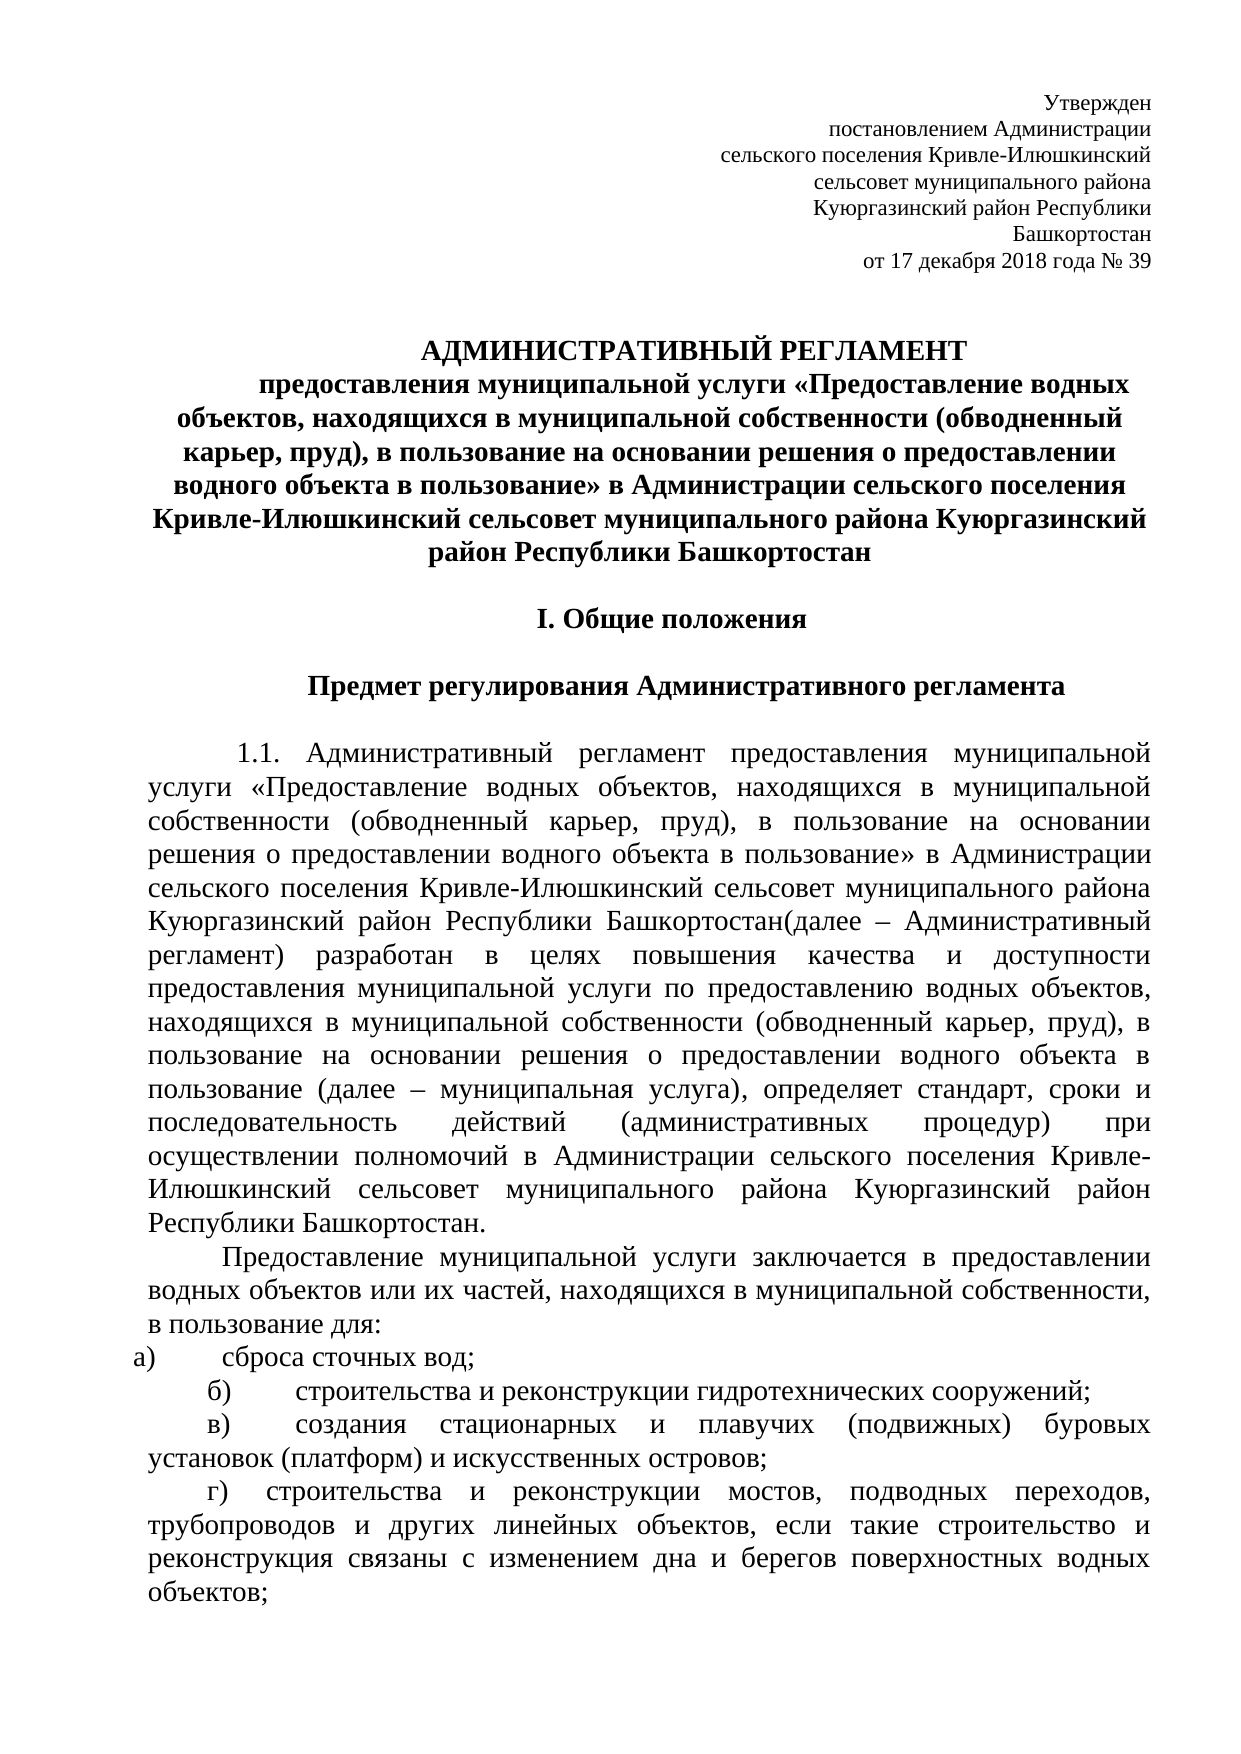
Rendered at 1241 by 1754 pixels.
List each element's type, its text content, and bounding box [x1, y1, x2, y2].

text Куюргазинский район Республики [148, 194, 1152, 220]
list создания стационарных и плавучих (подвижных) буровых установок (платформ) и искусственных островов; [148, 1406, 1152, 1473]
text АДМИНИСТРАТИВНЫЙ РЕГЛАМЕНТ [148, 333, 1152, 367]
text Предмет регулирования Административного регламента [148, 668, 1152, 702]
list строительства и реконструкции гидротехнических сооружений; [148, 1373, 1152, 1406]
text Башкортостан [148, 220, 1152, 247]
text сельсовет муниципального района [148, 168, 1152, 194]
text Предоставление муниципальной услуги заключается в предоставлении водных объектов или их частей, находящихся в муниципальной собственности, в пользование для: [148, 1239, 1152, 1339]
text от 17 декабря 2018 года № 39 [148, 247, 1152, 273]
list строительства и реконструкции мостов, подводных переходов, трубопроводов и других линейных объектов, если такие строительство и реконструкция связаны с изменением дна и берегов поверхностных водных объектов; [148, 1473, 1152, 1608]
text предоставления муниципальной услуги «Предоставление водных объектов, находящихся в муниципальной собственности (обводненный карьер, пруд), в пользование на основании решения о предоставлении водного объекта в пользование» в Администрации сельского поселения Кривле-Илюшкинский сельсовет муниципального района Куюргазинский район Республики Башкортостан [148, 367, 1152, 568]
text постановлением Администрации [148, 115, 1152, 141]
text сельского поселения Кривле-Илюшкинский [148, 141, 1152, 168]
list сброса сточных вод; [133, 1339, 1152, 1373]
text 1.1. Административный регламент предоставления муниципальной услуги «Предоставление водных объектов, находящихся в муниципальной собственности (обводненный карьер, пруд), в пользование на основании решения о предоставлении водного объекта в пользование» в Администрации сельского поселения Кривле-Илюшкинский сельсовет муниципального района Куюргазинский район Республики Башкортостан(далее – Административный регламент) разработан в целях повышения качества и доступности предоставления муниципальной услуги по предоставлению водных объектов, находящихся в муниципальной собственности (обводненный карьер, пруд), в пользование на основании решения о предоставлении водного объекта в пользование (далее – муниципальная услуга), определяет стандарт, сроки и последовательность действий (административных процедур) при осуществлении полномочий в Администрации сельского поселения Кривле-Илюшкинский сельсовет муниципального района Куюргазинский район Республики Башкортостан. [148, 736, 1152, 1239]
text Утвержден [148, 89, 1152, 115]
text I. Общие положения [148, 601, 1152, 635]
